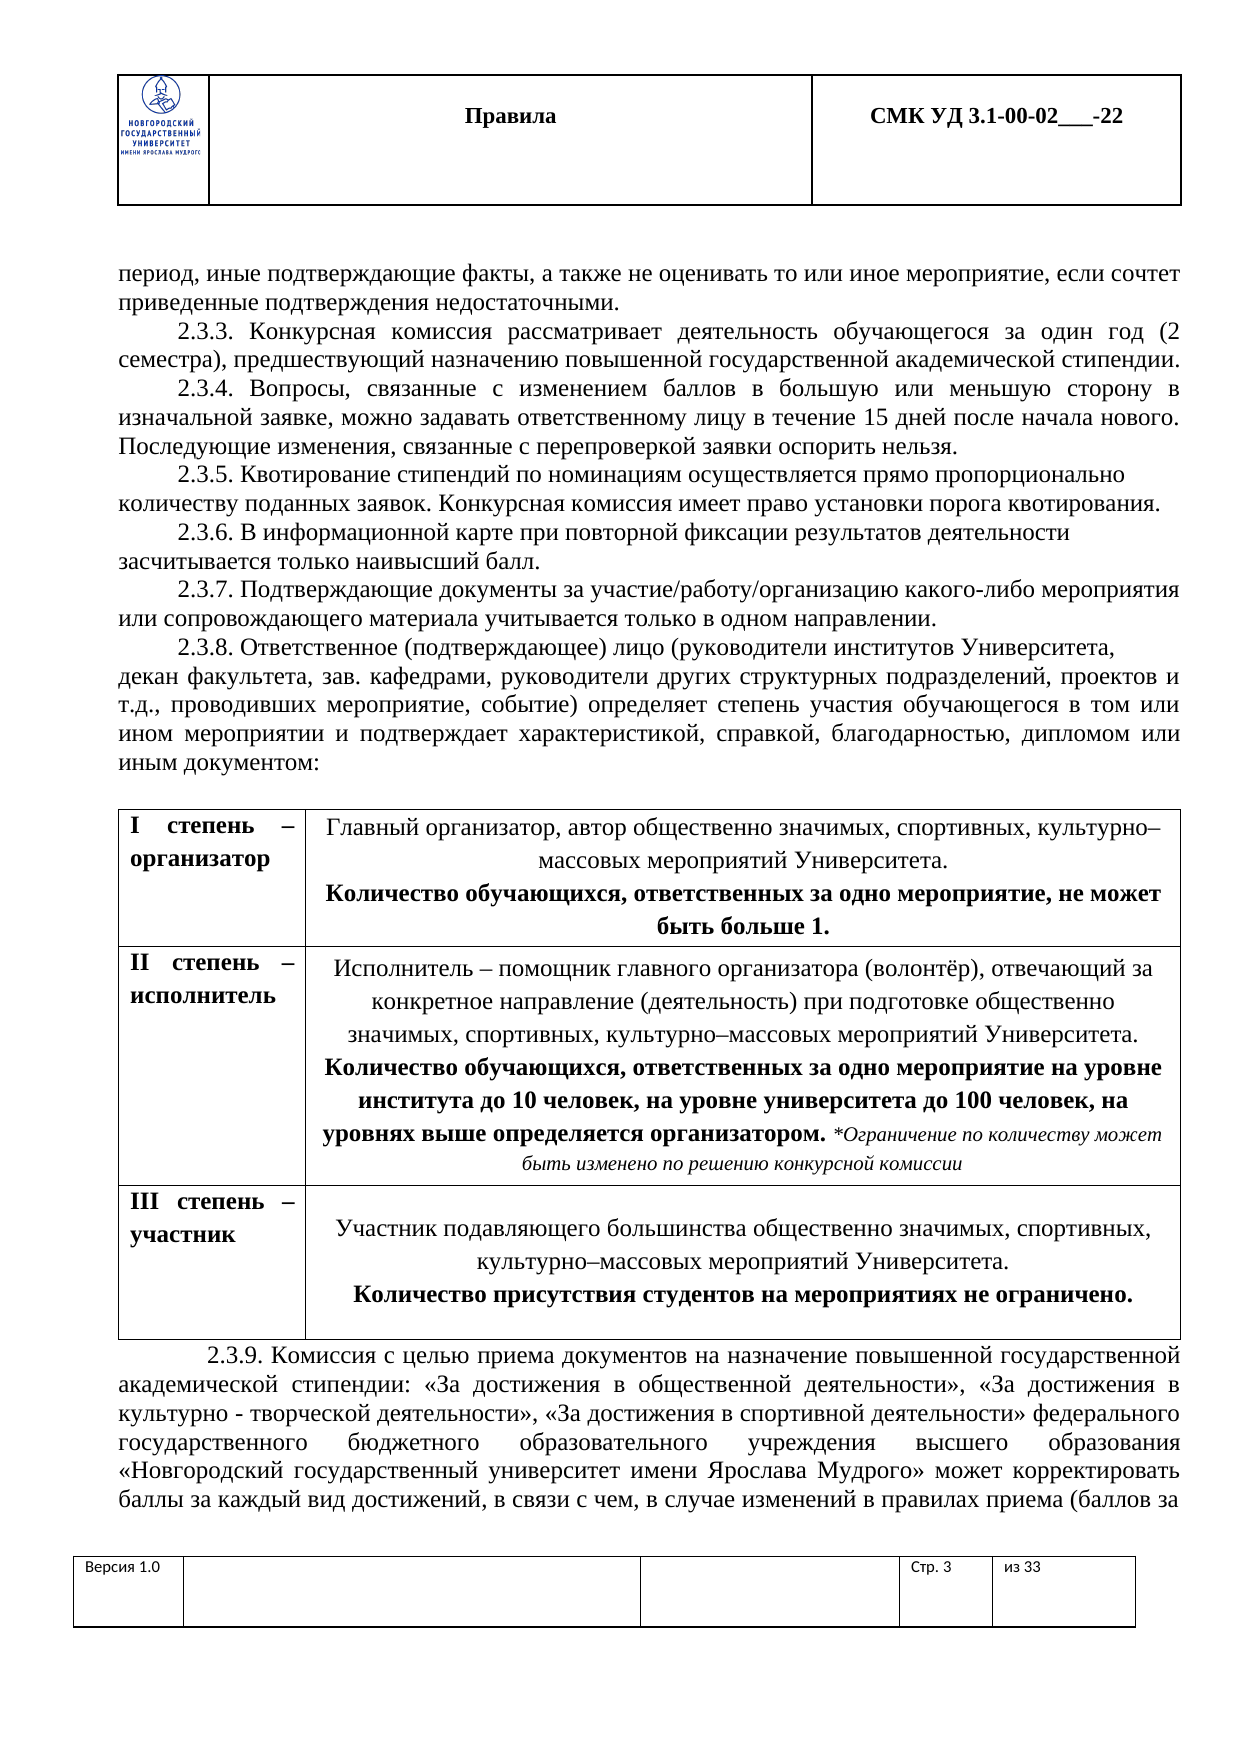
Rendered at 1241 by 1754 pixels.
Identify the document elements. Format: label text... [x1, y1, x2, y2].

table_cell Исполнитель – помощник главного организатора (волонтёр), отвечающий за конкретное направление (деятельность) при подготовке общественно значимых, спортивных, культурно–массовых мероприятий Университета. Количество обучающихся, ответственных за одно мероприятие на уровне института до 10 человек, на уровне университета до 100 человек, на уровнях выше определяется организатором. *Ограничение по количеству может быть изменено по решению конкурсной комиссии [306, 947, 1180, 1185]
text декан факультета, зав. кафедрами, руководители других структурных подразделений, проектов и т.д., проводивших мероприятие, событие) определяет степень участия обучающегося в том или ином мероприятии и подтверждает характеристикой, справкой, благодарностью, дипломом или иным документом: [118, 661, 1181, 776]
table_cell II степень – исполнитель [119, 947, 305, 1185]
text 2.3.3. Конкурсная комиссия рассматривает деятельность обучающегося за один год (2 семестра), предшествующий назначению повышенной государственной академической стипендии. [118, 316, 1181, 373]
table_cell III степень – участник [119, 1186, 305, 1339]
text засчитывается только наивысший балл. [118, 546, 1181, 574]
table_header Главный организатор, автор общественно значимых, спортивных, культурно–массовых мероприятий Университета. Количество обучающихся, ответственных за одно мероприятие, не может быть больше 1. [306, 810, 1180, 946]
text 2.3.5. Квотирование стипендий по номинациям осуществляется прямо пропорционально [118, 459, 1181, 488]
table_header I степень – организатор [119, 810, 305, 946]
table_cell Участник подавляющего большинства общественно значимых, спортивных, культурно–массовых мероприятий Университета. Количество присутствия студентов на мероприятиях не ограничено. [306, 1186, 1180, 1339]
text 2.3.7. Подтверждающие документы за участие/работу/организацию какого-либо мероприятия или сопровождающего материала учитывается только в одном направлении. [118, 574, 1181, 632]
text 2.3.4. Вопросы, связанные с изменением баллов в большую или меньшую сторону в изначальной заявке, можно задавать ответственному лицу в течение 15 дней после начала нового. Последующие изменения, связанные с перепроверкой заявки оспорить нельзя. [118, 373, 1181, 459]
text 2.3.8. Ответственное (подтверждающее) лицо (руководители институтов Университета, [118, 632, 1181, 661]
text количеству поданных заявок. Конкурсная комиссия имеет право установки порога квотирования. [118, 488, 1181, 517]
picture [121, 75, 201, 155]
text 2.3.6. В информационной карте при повторной фиксации результатов деятельности [118, 517, 1181, 546]
